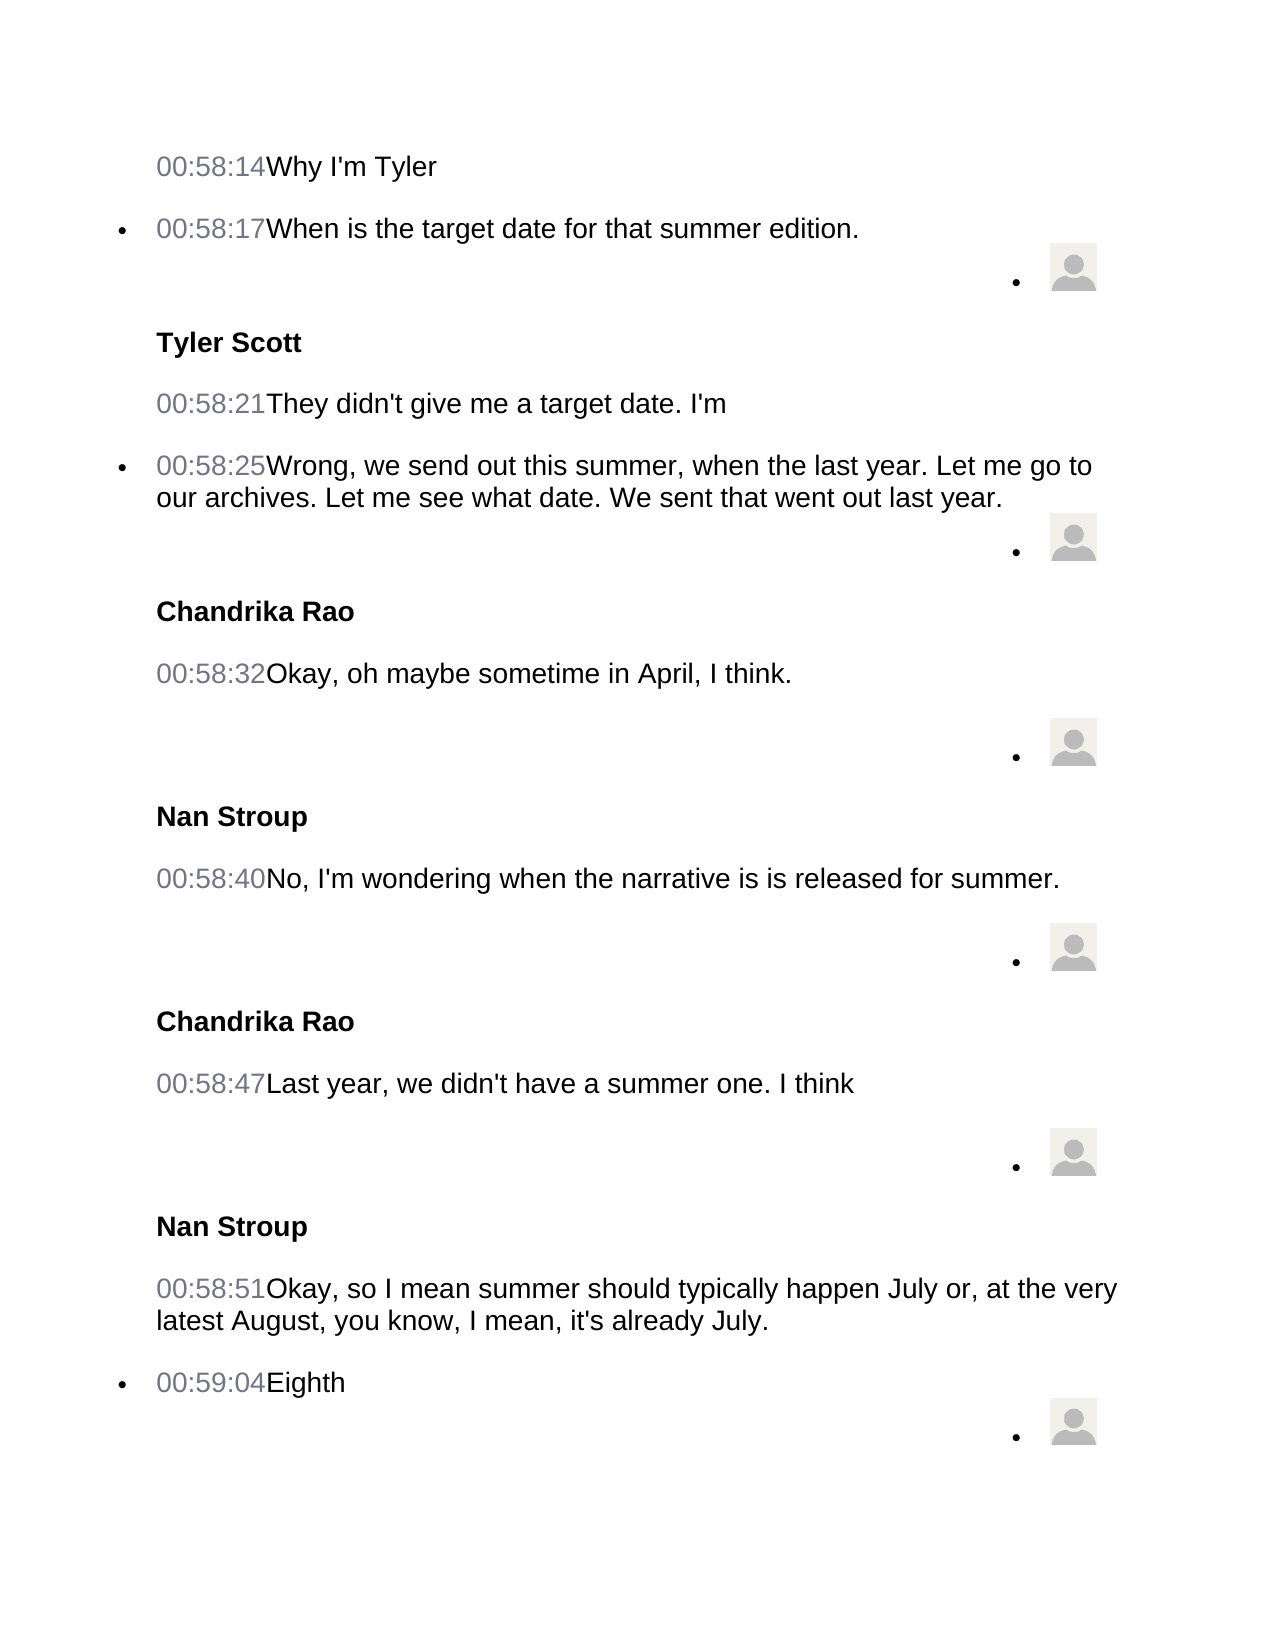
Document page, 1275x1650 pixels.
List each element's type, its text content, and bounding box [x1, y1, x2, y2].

list 00:58:25Wrong, we send out this summer, when the last year. Let me go to our archives. Let me see what date. We sent that went out last year. [119, 449, 1119, 514]
picture [1050, 1128, 1097, 1176]
text 00:58:32Okay, oh maybe sometime in April, I think. [156, 657, 1119, 689]
text Nan Stroup [156, 1210, 1119, 1242]
picture [1050, 923, 1097, 971]
picture [1050, 718, 1097, 766]
list 00:59:04Eighth [119, 1366, 1119, 1398]
text 00:58:40No, I'm wondering when the narrative is is released for summer. [156, 862, 1119, 894]
text 00:58:51Okay, so I mean summer should typically happen July or, at the very latest August, you know, I mean, it's already July. [156, 1272, 1119, 1336]
text Chandrika Rao [156, 595, 1119, 628]
text Nan Stroup [156, 800, 1119, 833]
text 00:58:47Last year, we didn't have a summer one. I think [156, 1067, 1119, 1099]
picture [1050, 513, 1097, 561]
text Tyler Scott [156, 326, 1119, 358]
text 00:58:21They didn't give me a target date. I'm [156, 387, 1119, 420]
picture [1050, 1398, 1097, 1445]
picture [1050, 243, 1097, 291]
text 00:58:14Why I'm Tyler [156, 150, 1119, 182]
text Chandrika Rao [156, 1005, 1119, 1038]
list 00:58:17When is the target date for that summer edition. [119, 212, 1119, 244]
